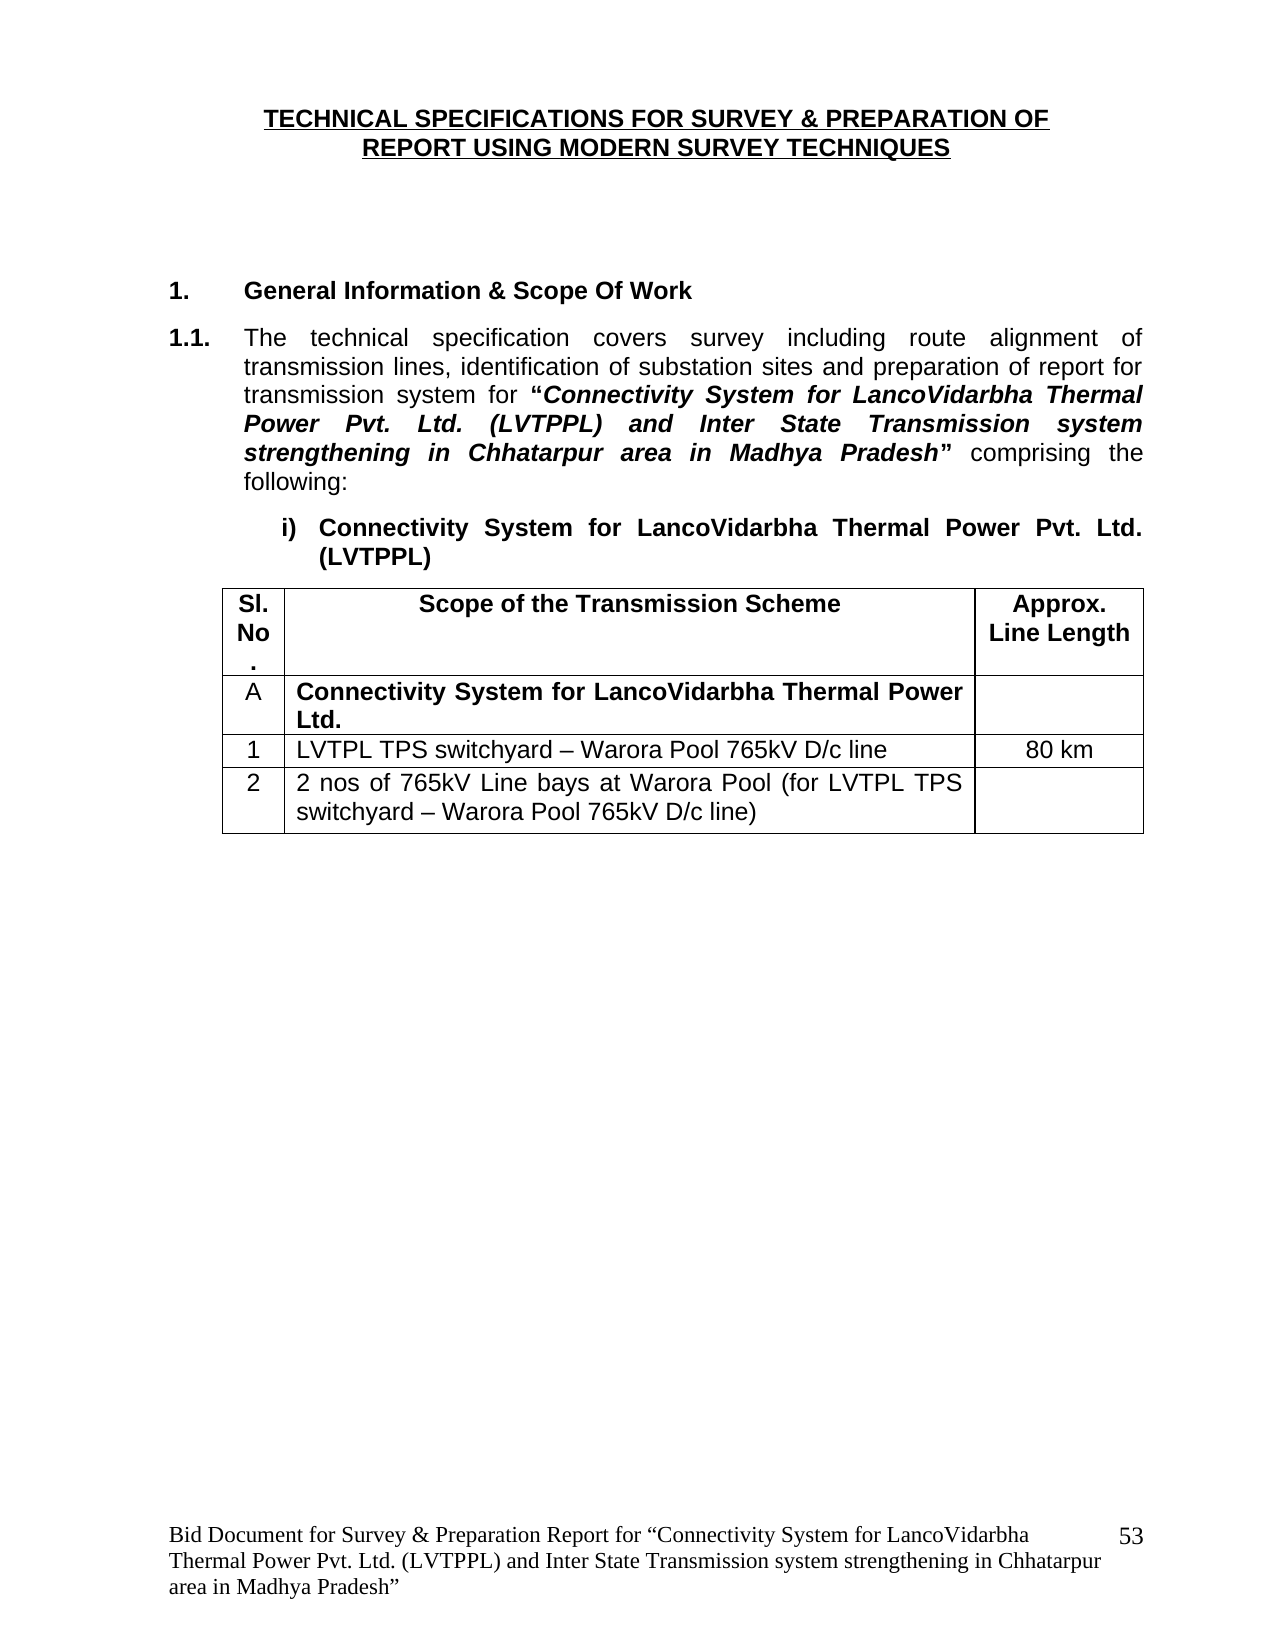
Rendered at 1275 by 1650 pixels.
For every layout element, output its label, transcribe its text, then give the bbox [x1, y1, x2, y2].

table_cell A [223, 676, 284, 734]
list Connectivity System for LancoVidarbha Thermal Power Pvt. Ltd. (LVTPPL) [281, 513, 1144, 570]
table_cell [976, 768, 1143, 832]
list The technical specification covers survey including route alignment of transmission lines, identification of substation sites and preparation of report for transmission system for “Connectivity System for LancoVidarbha Thermal Power Pvt. Ltd. (LVTPPL) and Inter State Transmission system strengthening in Chhatarpur area in Madhya Pradesh” comprising the following: [169, 323, 1144, 495]
table_cell 2 [223, 768, 284, 832]
table_cell 80 km [976, 735, 1143, 767]
title TECHNICAL SPECIFICATIONS FOR SURVEY & PREPARATION OF [169, 104, 1144, 132]
table_cell LVTPL TPS switchyard – Warora Pool 765kV D/c line [285, 735, 974, 767]
list General Information & Scope Of Work [169, 276, 1144, 305]
table_cell 1 [223, 735, 284, 767]
table_header Scope of the Transmission Scheme [285, 589, 974, 675]
table_header Approx. Line Length [976, 589, 1143, 675]
title REPORT USING MODERN SURVEY TECHNIQUES [169, 132, 1144, 161]
table_cell 2 nos of 765kV Line bays at Warora Pool (for LVTPL TPS switchyard – Warora Pool 765kV D/c line) [285, 768, 974, 832]
table_cell [976, 676, 1143, 734]
table_cell Connectivity System for LancoVidarbha Thermal Power Ltd. [285, 676, 974, 734]
table_header Sl. No. [223, 589, 284, 675]
